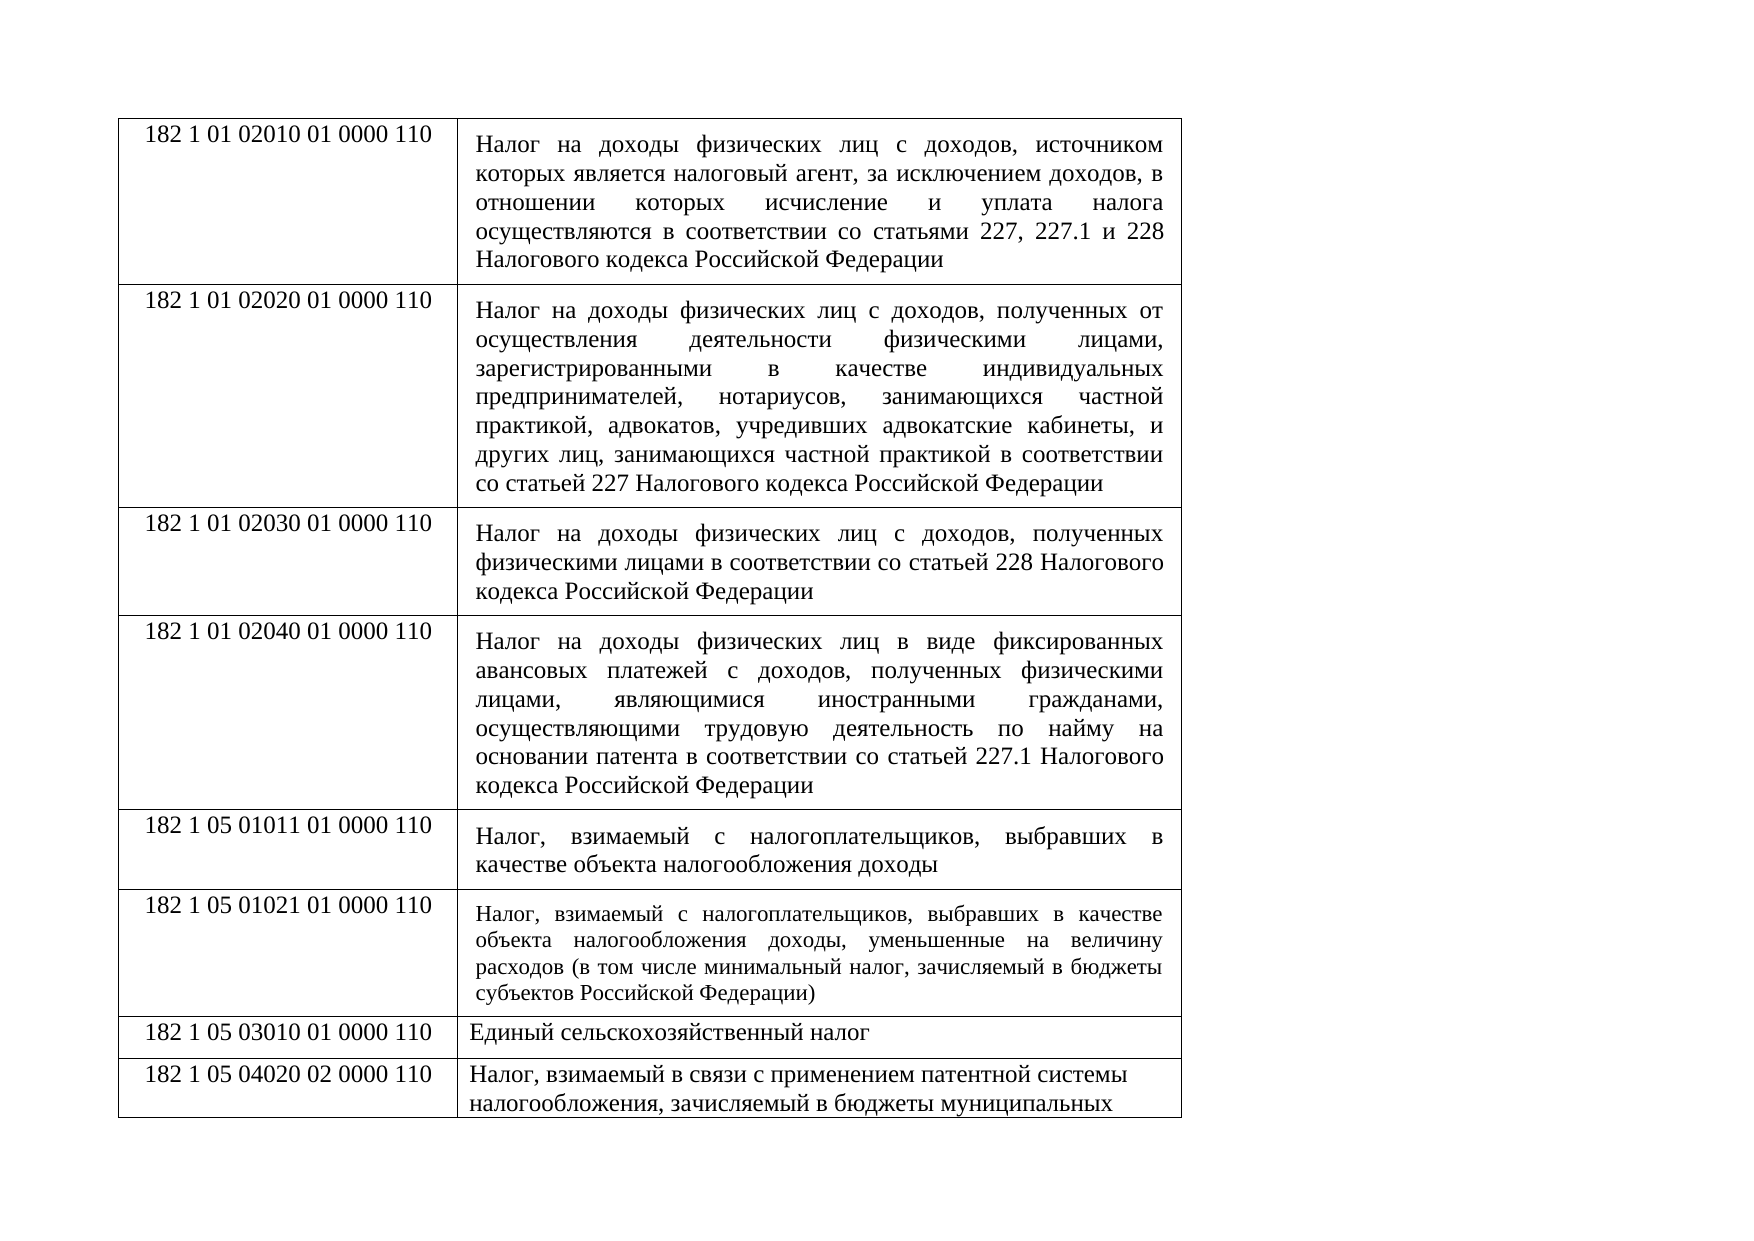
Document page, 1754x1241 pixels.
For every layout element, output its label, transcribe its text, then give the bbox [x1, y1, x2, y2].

table_cell Налог, взимаемый с налогоплательщиков, выбравших в качестве объекта налогообложения доходы [458, 810, 1181, 889]
table_cell Единый сельскохозяйственный налог [458, 1017, 1181, 1058]
table_cell Налог на доходы физических лиц с доходов, источником которых является налоговый агент, за исключением доходов, в отношении которых исчисление и уплата налога осуществляются в соответствии со статьями 227, 227.1 и 228 Налогового кодекса Российской Федерации [458, 119, 1181, 284]
table_cell Налог, взимаемый с налогоплательщиков, выбравших в качестве объекта налогообложения доходы, уменьшенные на величину расходов (в том числе минимальный налог, зачисляемый в бюджеты субъектов Российской Федерации) [458, 890, 1181, 1016]
table_cell 182 1 05 03010 01 0000 110 [119, 1017, 457, 1058]
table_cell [458, 1059, 1181, 1117]
table_cell 182 1 01 02020 01 0000 110 [119, 285, 457, 507]
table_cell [119, 1059, 457, 1117]
table_cell Налог на доходы физических лиц в виде фиксированных авансовых платежей с доходов, полученных физическими лицами, являющимися иностранными гражданами, осуществляющими трудовую деятельность по найму на основании патента в соответствии со статьей 227.1 Налогового кодекса Российской Федерации [458, 616, 1181, 809]
table_cell Налог на доходы физических лиц с доходов, полученных физическими лицами в соответствии со статьей 228 Налогового кодекса Российской Федерации [458, 508, 1181, 615]
table_cell 182 1 05 01021 01 0000 110 [119, 890, 457, 1016]
table_cell 182 1 01 02040 01 0000 110 [119, 616, 457, 809]
table_cell 182 1 05 01011 01 0000 110 [119, 810, 457, 889]
table_cell 182 1 01 02010 01 0000 110 [119, 119, 457, 284]
table_cell 182 1 01 02030 01 0000 110 [119, 508, 457, 615]
table_cell Налог на доходы физических лиц с доходов, полученных от осуществления деятельности физическими лицами, зарегистрированными в качестве индивидуальных предпринимателей, нотариусов, занимающихся частной практикой, адвокатов, учредивших адвокатские кабинеты, и других лиц, занимающихся частной практикой в соответствии со статьей 227 Налогового кодекса Российской Федерации [458, 285, 1181, 507]
